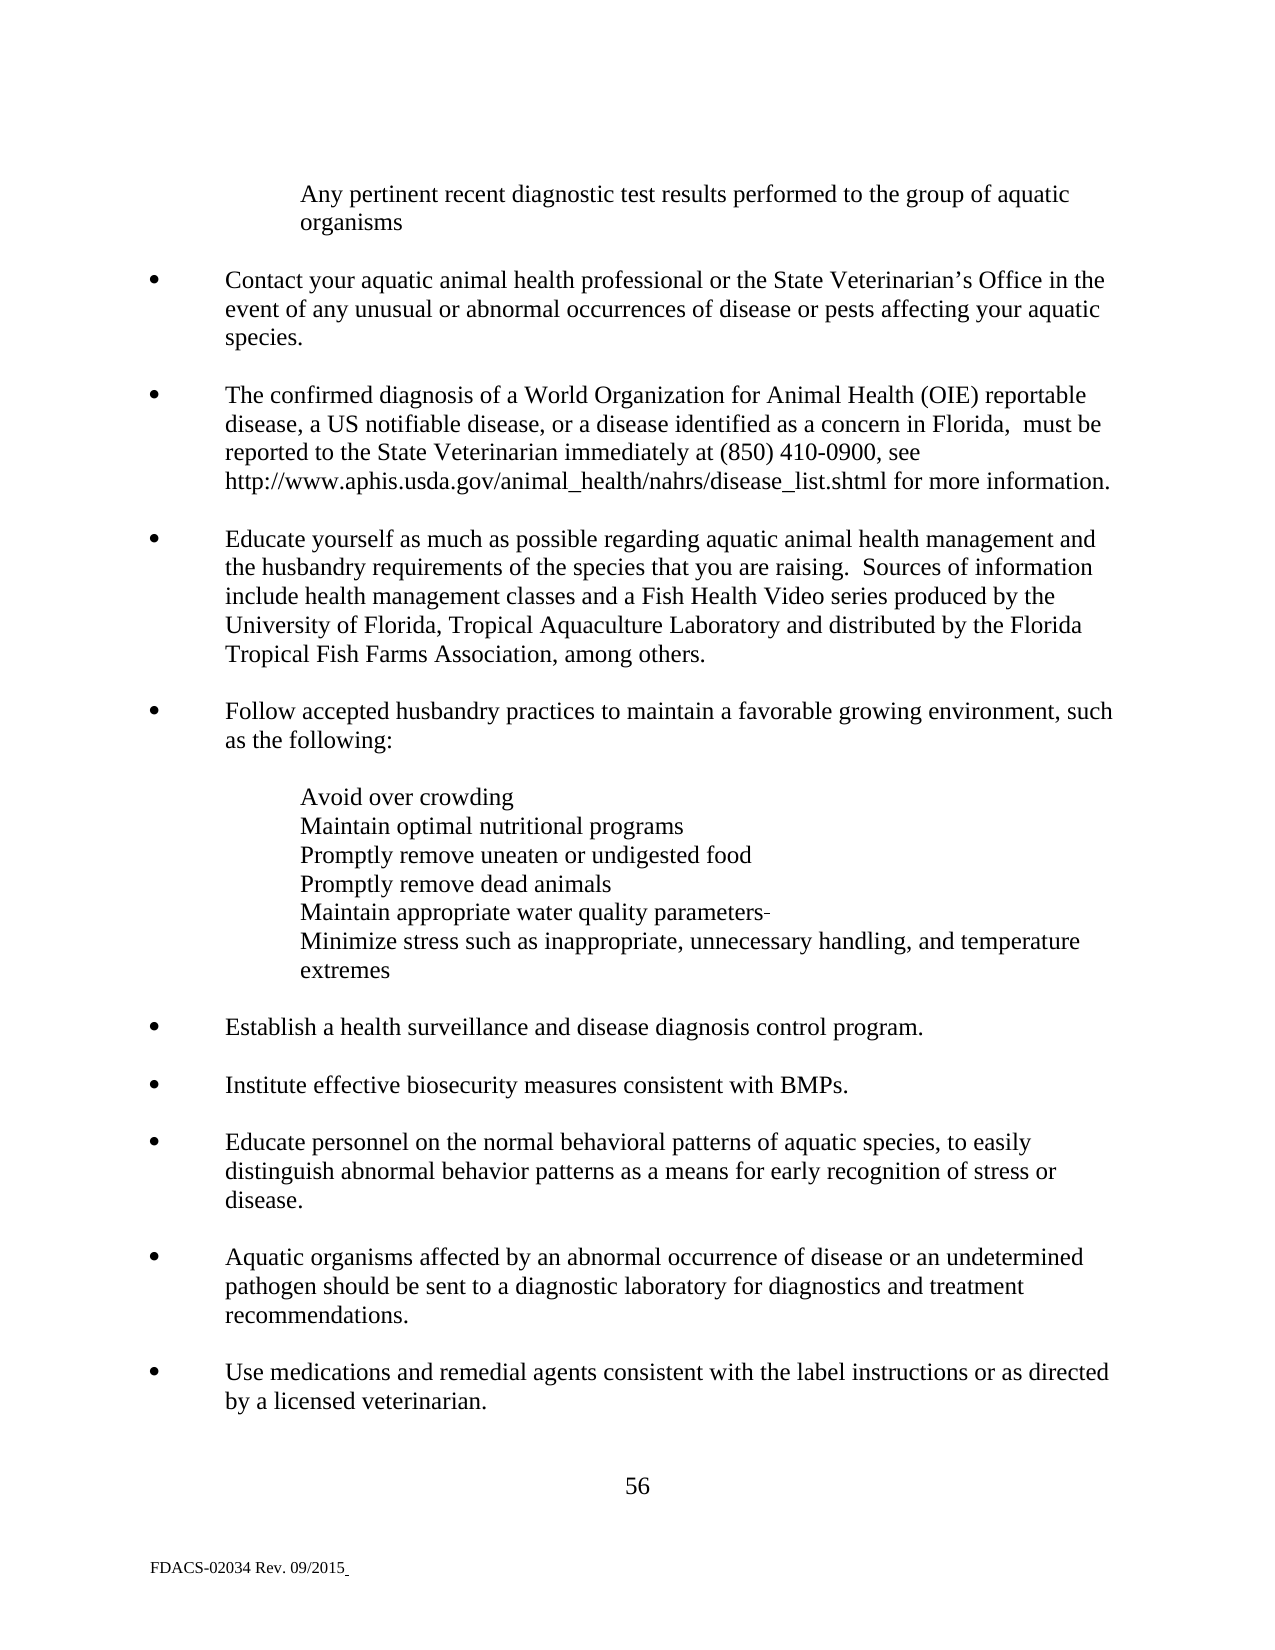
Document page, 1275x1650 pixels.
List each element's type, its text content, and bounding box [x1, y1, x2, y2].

list Establish a health surveillance and disease diagnosis control program. [150, 1012, 1125, 1041]
list Aquatic organisms affected by an abnormal occurrence of disease or an undetermined pathogen should be sent to a diagnostic laboratory for diagnostics and treatment recommendations. [150, 1242, 1125, 1329]
list The confirmed diagnosis of a World Organization for Animal Health (OIE) reportable disease, a US notifiable disease, or a disease identified as a concern in Florida, must be reported to the State Veterinarian immediately at (850) 410-0900, see http://www.aphis.usda.gov/animal_health/nahrs/disease_list.shtml for more information. [150, 380, 1125, 495]
text Minimize stress such as inappropriate, unnecessary handling, and temperature extremes [300, 926, 1125, 984]
list Use medications and remedial agents consistent with the label instructions or as directed by a licensed veterinarian. [150, 1357, 1125, 1415]
list Follow accepted husbandry practices to maintain a favorable growing environment, such as the following: [150, 696, 1125, 754]
text Maintain optimal nutritional programs [150, 811, 1125, 840]
text Promptly remove dead animals [150, 869, 1125, 897]
text Any pertinent recent diagnostic test results performed to the group of aquatic organisms [300, 179, 1125, 236]
list Educate yourself as much as possible regarding aquatic animal health management and the husbandry requirements of the species that you are raising. Sources of information include health management classes and a Fish Health Video series produced by the University of Florida, Tropical Aquaculture Laboratory and distributed by the Florida Tropical Fish Farms Association, among others. [150, 524, 1125, 667]
list Institute effective biosecurity measures consistent with BMPs. [150, 1070, 1125, 1099]
list Educate personnel on the normal behavioral patterns of aquatic species, to easily distinguish abnormal behavior patterns as a means for early recognition of stress or disease. [150, 1127, 1125, 1214]
text Avoid over crowding [150, 782, 1125, 811]
text Promptly remove uneaten or undigested food [150, 840, 1125, 869]
text Maintain appropriate water quality parameters [300, 897, 1125, 926]
list Contact your aquatic animal health professional or the State Veterinarian’s Office in the event of any unusual or abnormal occurrences of disease or pests affecting your aquatic species. [150, 265, 1125, 351]
